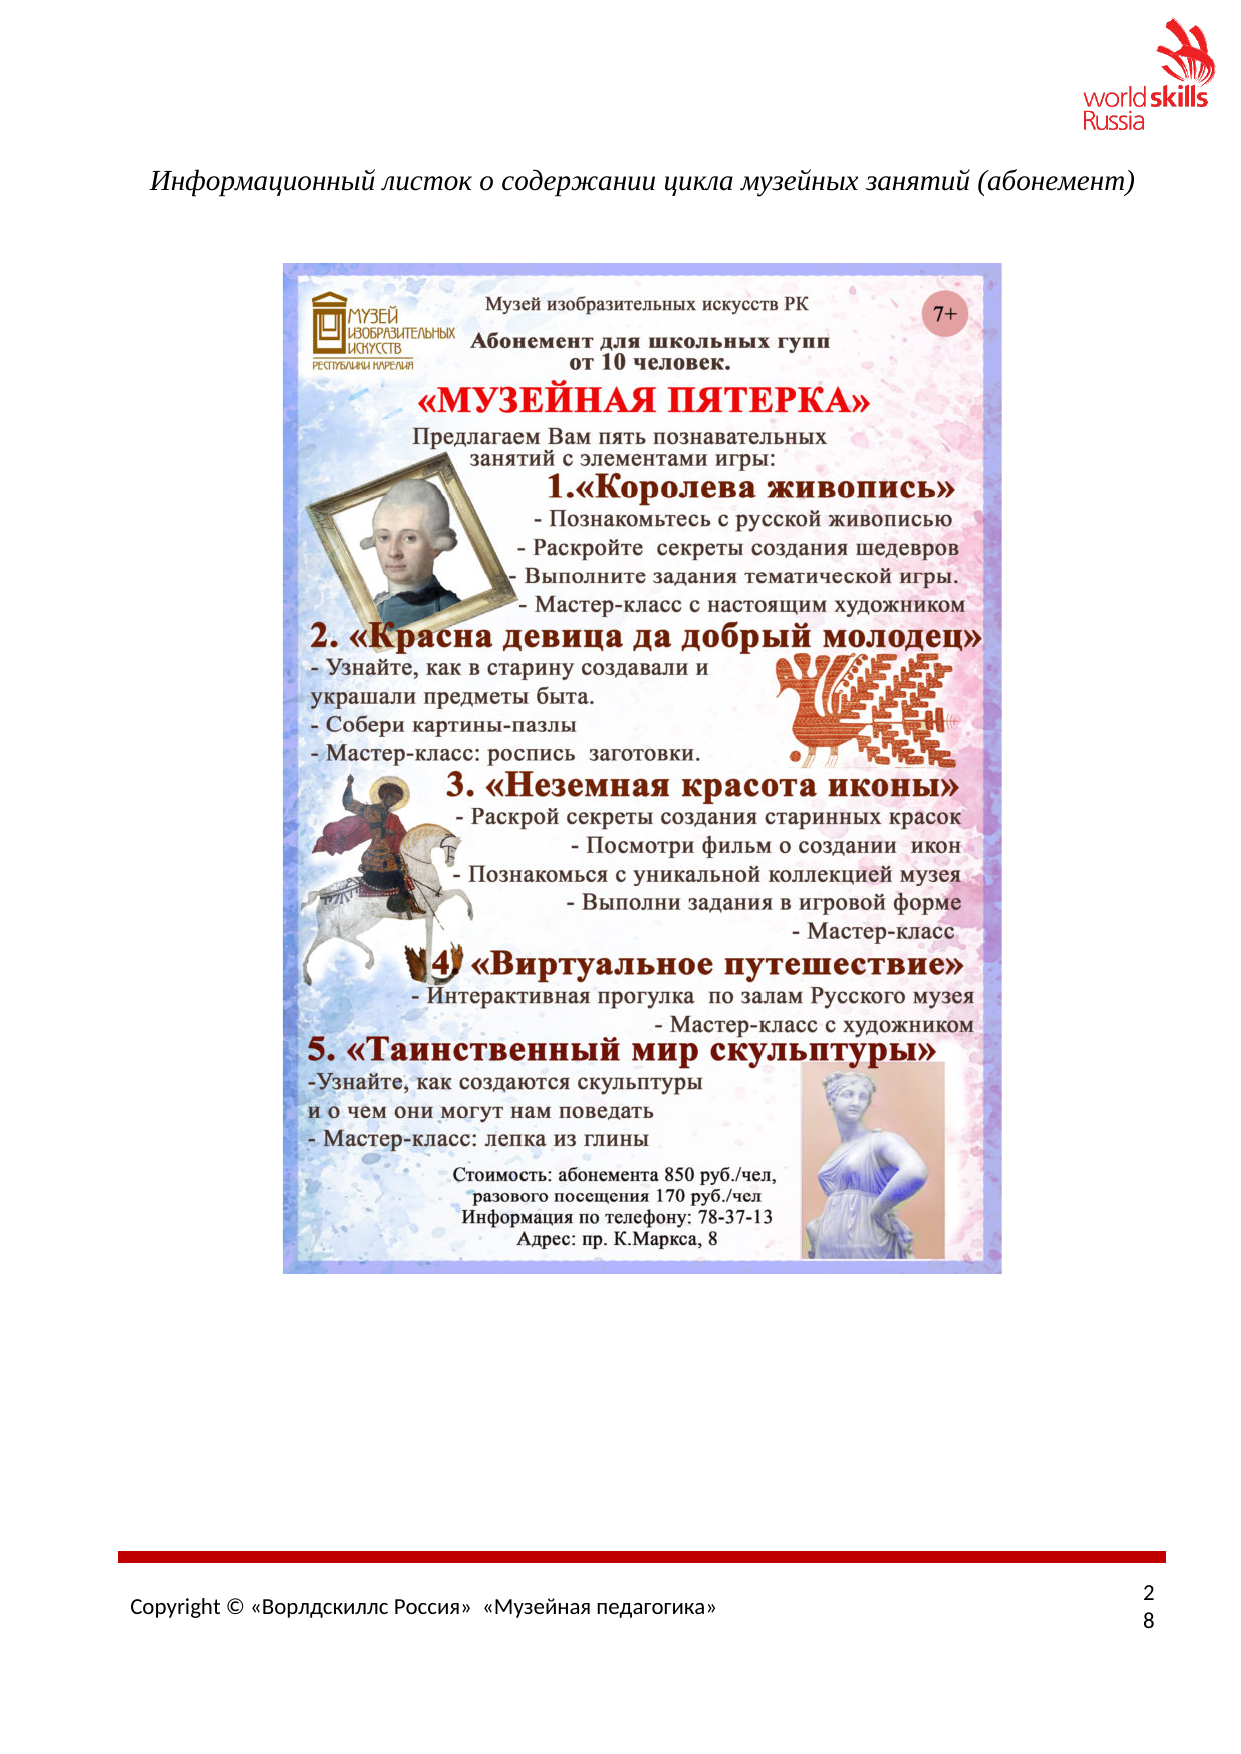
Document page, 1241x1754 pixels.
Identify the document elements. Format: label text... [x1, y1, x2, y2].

picture [1083, 17, 1240, 130]
picture [282, 263, 1002, 1274]
text Информационный листок о содержании цикла музейных занятий (абонемент) [118, 163, 1166, 197]
